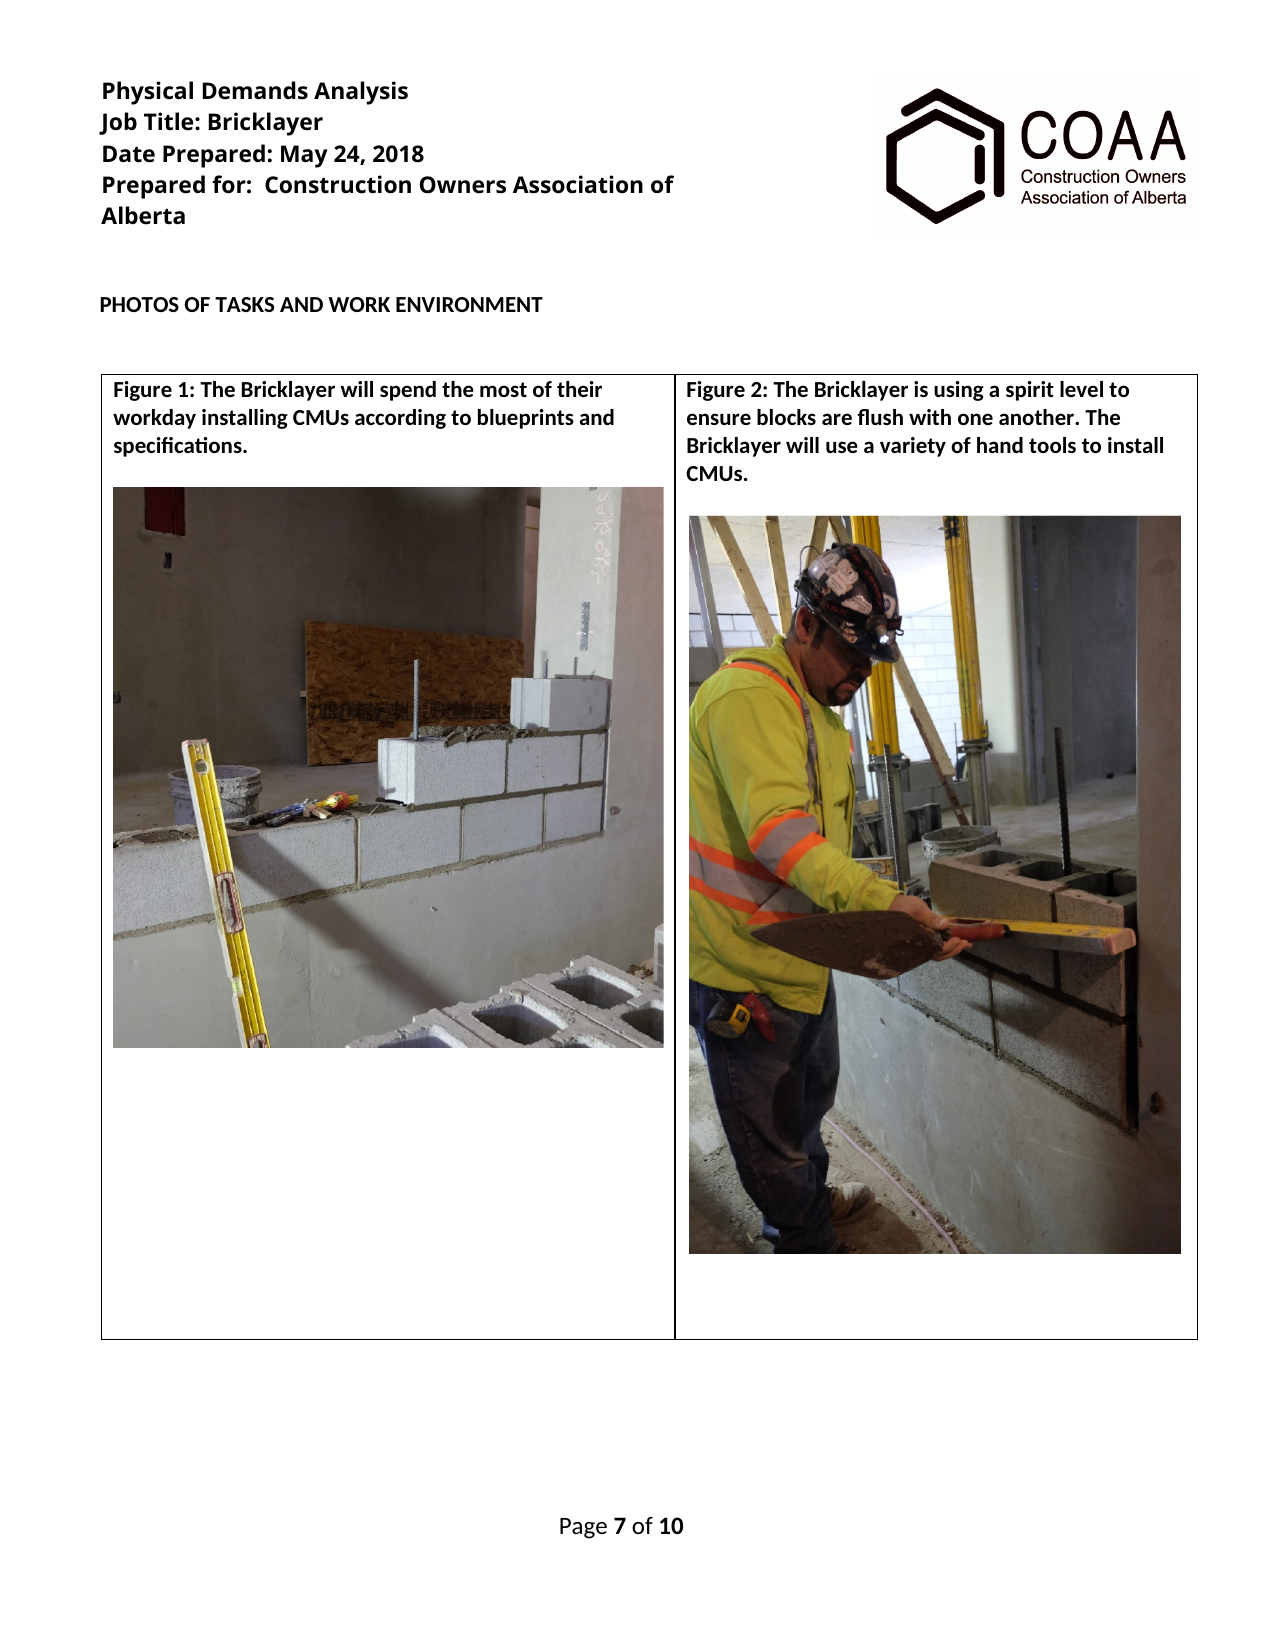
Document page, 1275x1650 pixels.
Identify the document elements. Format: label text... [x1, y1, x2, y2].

table_header Figure 2: The Bricklayer is using a spirit level to ensure blocks are flush with one another. The Bricklayer will use a variety of hand tools to install CMUs. [676, 375, 1197, 1339]
picture [689, 516, 1181, 1254]
text PHOTOS OF TASKS AND WORK ENVIRONMENT [90, 290, 1152, 318]
table_header Figure 1: The Bricklayer will spend the most of their workday installing CMUs according to blueprints and specifications. [102, 375, 674, 1339]
picture [874, 75, 1198, 238]
picture [113, 487, 664, 1048]
